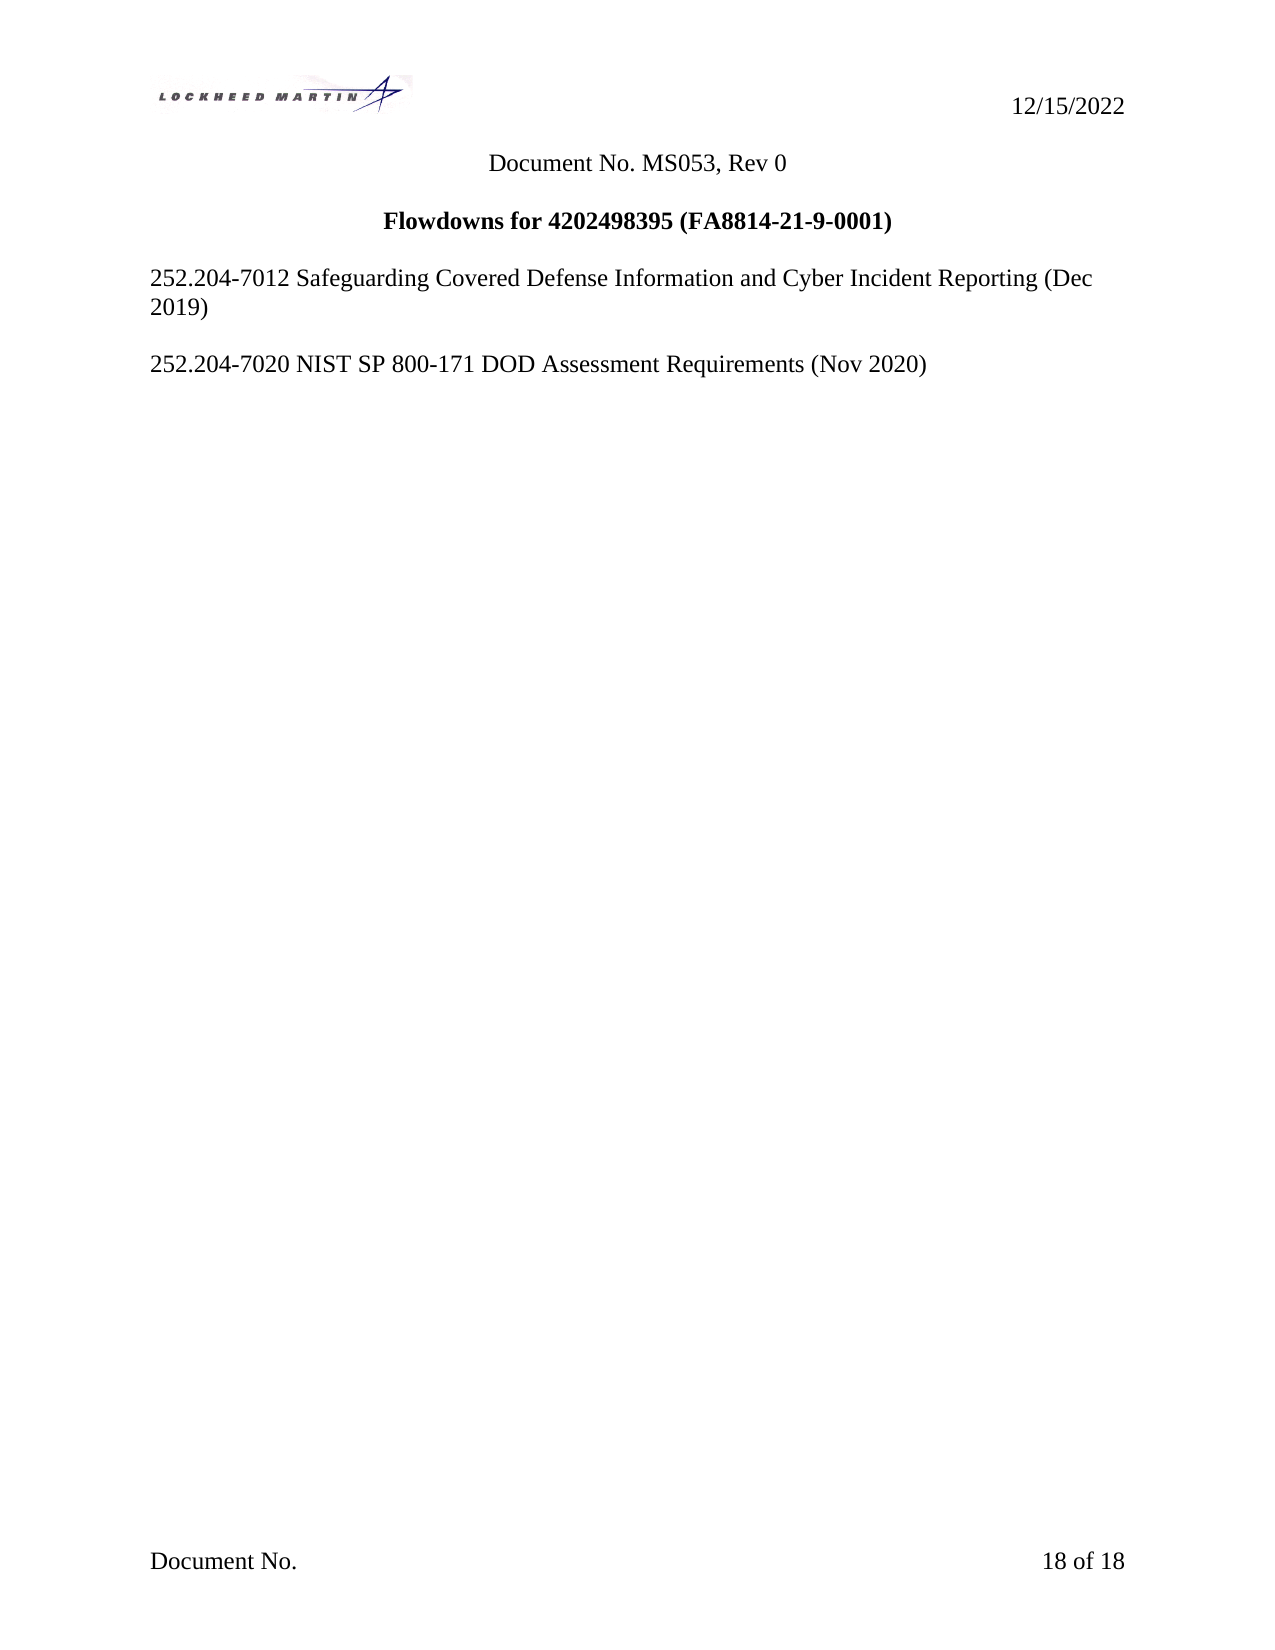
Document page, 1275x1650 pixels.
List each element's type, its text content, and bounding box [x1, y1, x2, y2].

picture [150, 75, 413, 114]
text 252.204-7020 NIST SP 800-171 DOD Assessment Requirements (Nov 2020) [150, 349, 1125, 378]
text 252.204-7012 Safeguarding Covered Defense Information and Cyber Incident Reporting (Dec 2019) [150, 263, 1125, 321]
